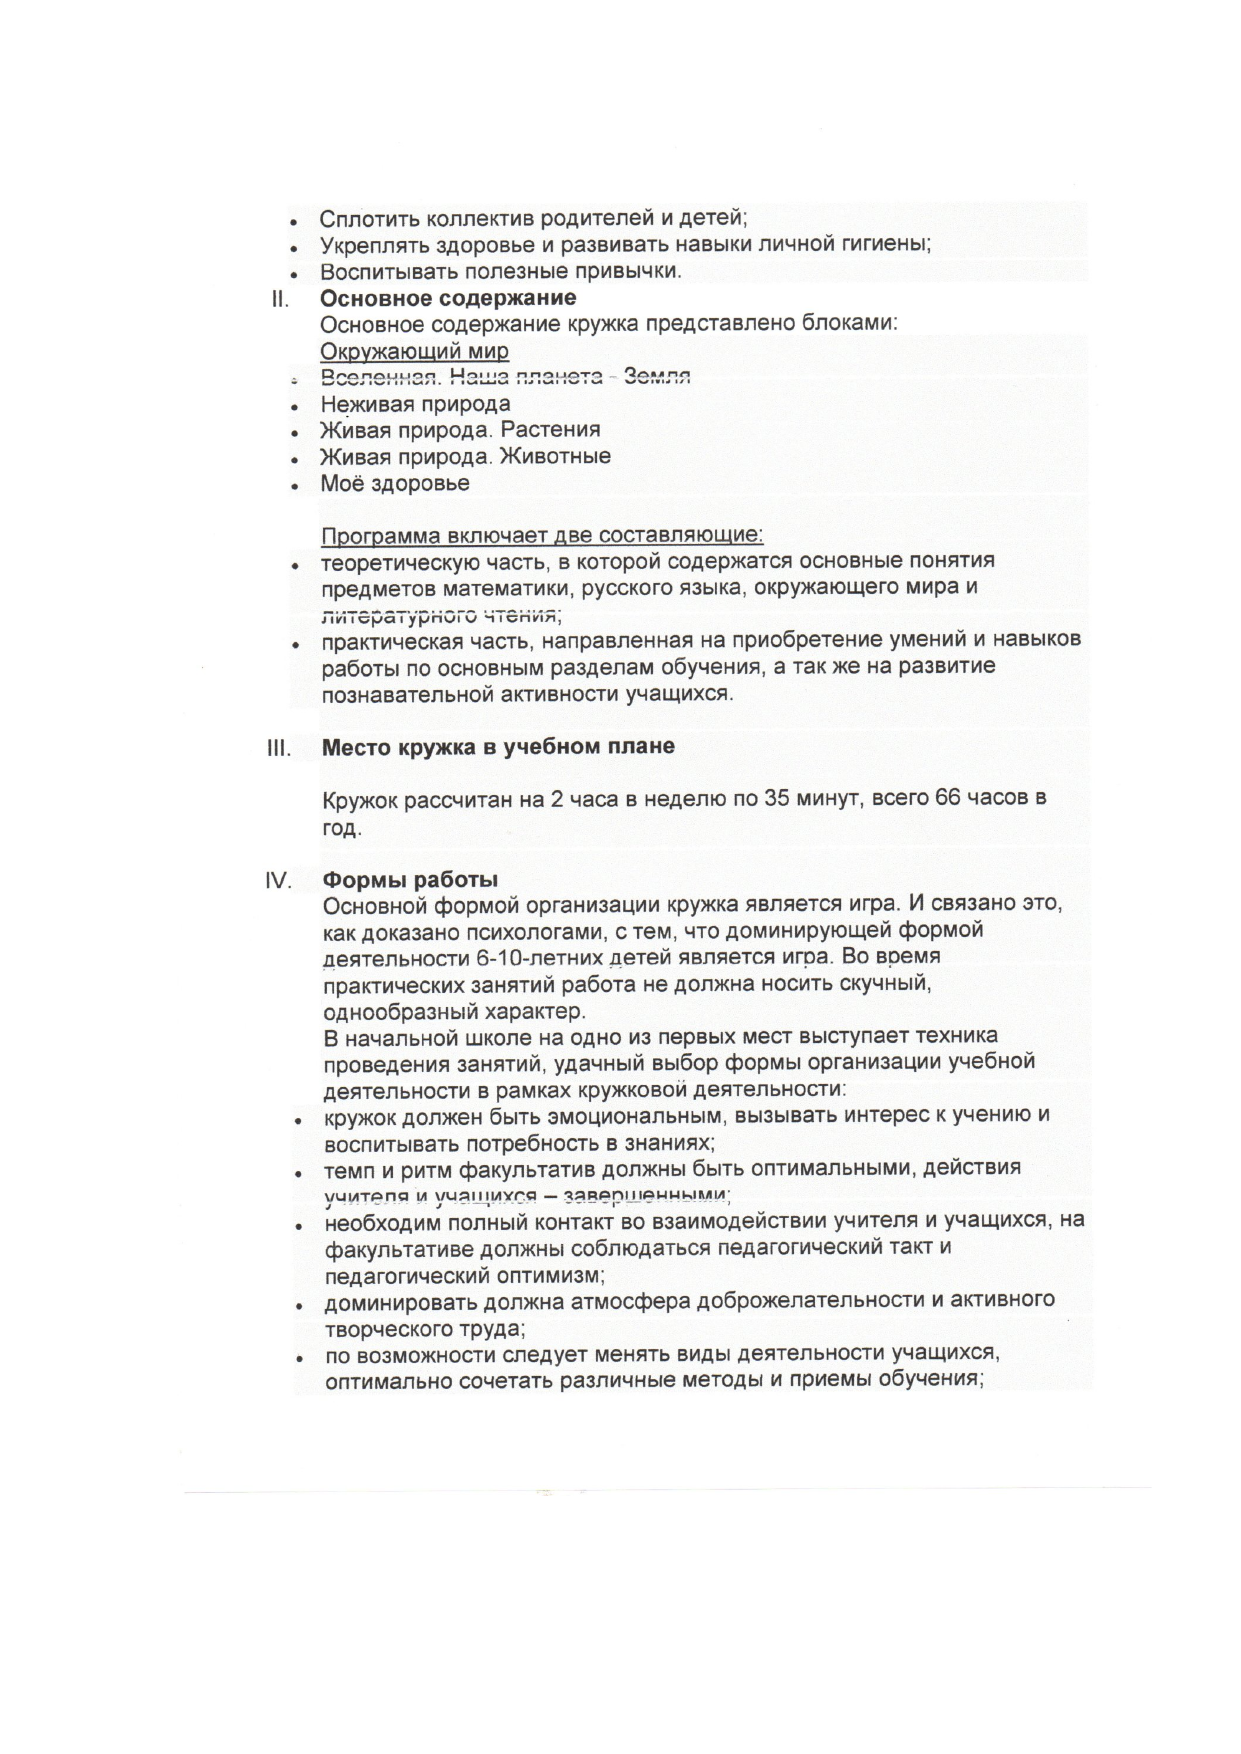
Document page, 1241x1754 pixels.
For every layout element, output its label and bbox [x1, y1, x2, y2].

picture [177, 118, 1152, 1496]
